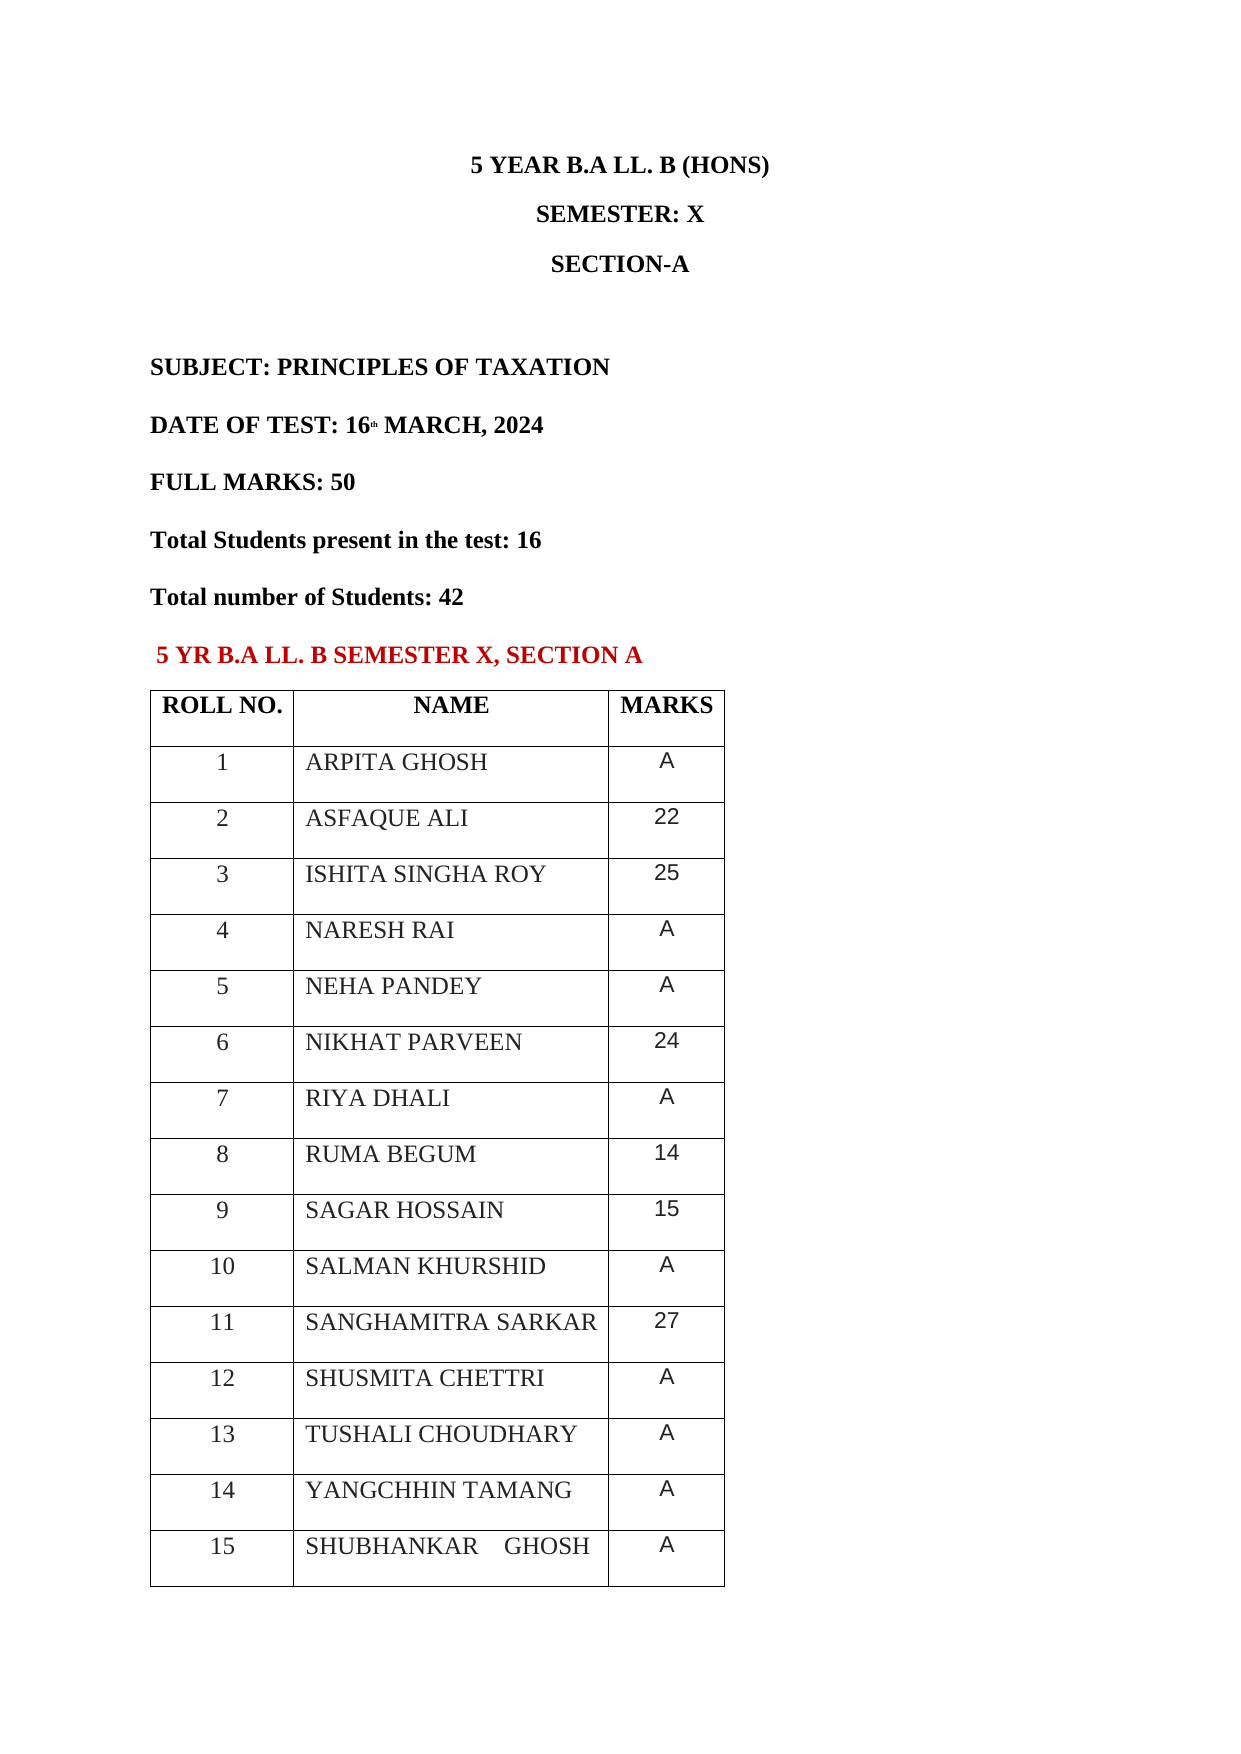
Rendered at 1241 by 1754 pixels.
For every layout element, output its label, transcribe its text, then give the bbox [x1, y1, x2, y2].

table_cell A [609, 747, 724, 802]
table_header MARKS [609, 691, 724, 746]
table_cell A [609, 1531, 724, 1586]
table_cell 27 [609, 1307, 724, 1362]
table_cell SANGHAMITRA SARKAR [294, 1307, 608, 1362]
table_cell 4 [151, 915, 293, 970]
table_cell 24 [609, 1027, 724, 1082]
table_header ROLL NO. [151, 691, 293, 746]
table_cell SHUBHANKAR GHOSH [294, 1531, 608, 1586]
table_cell SAGAR HOSSAIN [294, 1195, 608, 1250]
table_cell ASFAQUE ALI [294, 803, 608, 858]
table_cell TUSHALI CHOUDHARY [294, 1419, 608, 1474]
table_header NAME [294, 691, 608, 746]
table_cell NIKHAT PARVEEN [294, 1027, 608, 1082]
table_cell 6 [151, 1027, 293, 1082]
table_cell 14 [151, 1475, 293, 1530]
table_cell 9 [151, 1195, 293, 1250]
table_cell A [609, 1475, 724, 1530]
table_cell 12 [151, 1363, 293, 1418]
table_cell 15 [151, 1531, 293, 1586]
text Total Students present in the test: 16 [150, 525, 1049, 554]
text SECTION-A [150, 249, 1090, 278]
table_cell 7 [151, 1083, 293, 1138]
text SUBJECT: PRINCIPLES OF TAXATION [150, 352, 1049, 381]
table_cell 3 [151, 859, 293, 914]
table_cell YANGCHHIN TAMANG [294, 1475, 608, 1530]
table_cell A [609, 915, 724, 970]
table_cell SALMAN KHURSHID [294, 1251, 608, 1306]
table_cell RIYA DHALI [294, 1083, 608, 1138]
table_cell 5 [151, 971, 293, 1026]
table_cell A [609, 971, 724, 1026]
table_cell A [609, 1251, 724, 1306]
table_cell RUMA BEGUM [294, 1139, 608, 1194]
table_cell 25 [609, 859, 724, 914]
table_cell 22 [609, 803, 724, 858]
table_cell NARESH RAI [294, 915, 608, 970]
table_cell 15 [609, 1195, 724, 1250]
text 5 YR B.A LL. B SEMESTER X, SECTION A [150, 640, 1090, 669]
text SEMESTER: X [150, 199, 1090, 228]
table_cell 10 [151, 1251, 293, 1306]
table_cell A [609, 1083, 724, 1138]
table_cell ISHITA SINGHA ROY [294, 859, 608, 914]
table_cell SHUSMITA CHETTRI [294, 1363, 608, 1418]
text 5 YEAR B.A LL. B (HONS) [150, 150, 1090, 179]
table_cell ARPITA GHOSH [294, 747, 608, 802]
table_cell A [609, 1363, 724, 1418]
text FULL MARKS: 50 [150, 467, 1049, 496]
table_cell 2 [151, 803, 293, 858]
table_cell NEHA PANDEY [294, 971, 608, 1026]
table_cell 11 [151, 1307, 293, 1362]
text Total number of Students: 42 [150, 582, 1049, 611]
table_cell 1 [151, 747, 293, 802]
table_cell 14 [609, 1139, 724, 1194]
table_cell A [609, 1419, 724, 1474]
text DATE OF TEST: 16th MARCH, 2024 [150, 410, 1049, 439]
table_cell 13 [151, 1419, 293, 1474]
table_cell 8 [151, 1139, 293, 1194]
